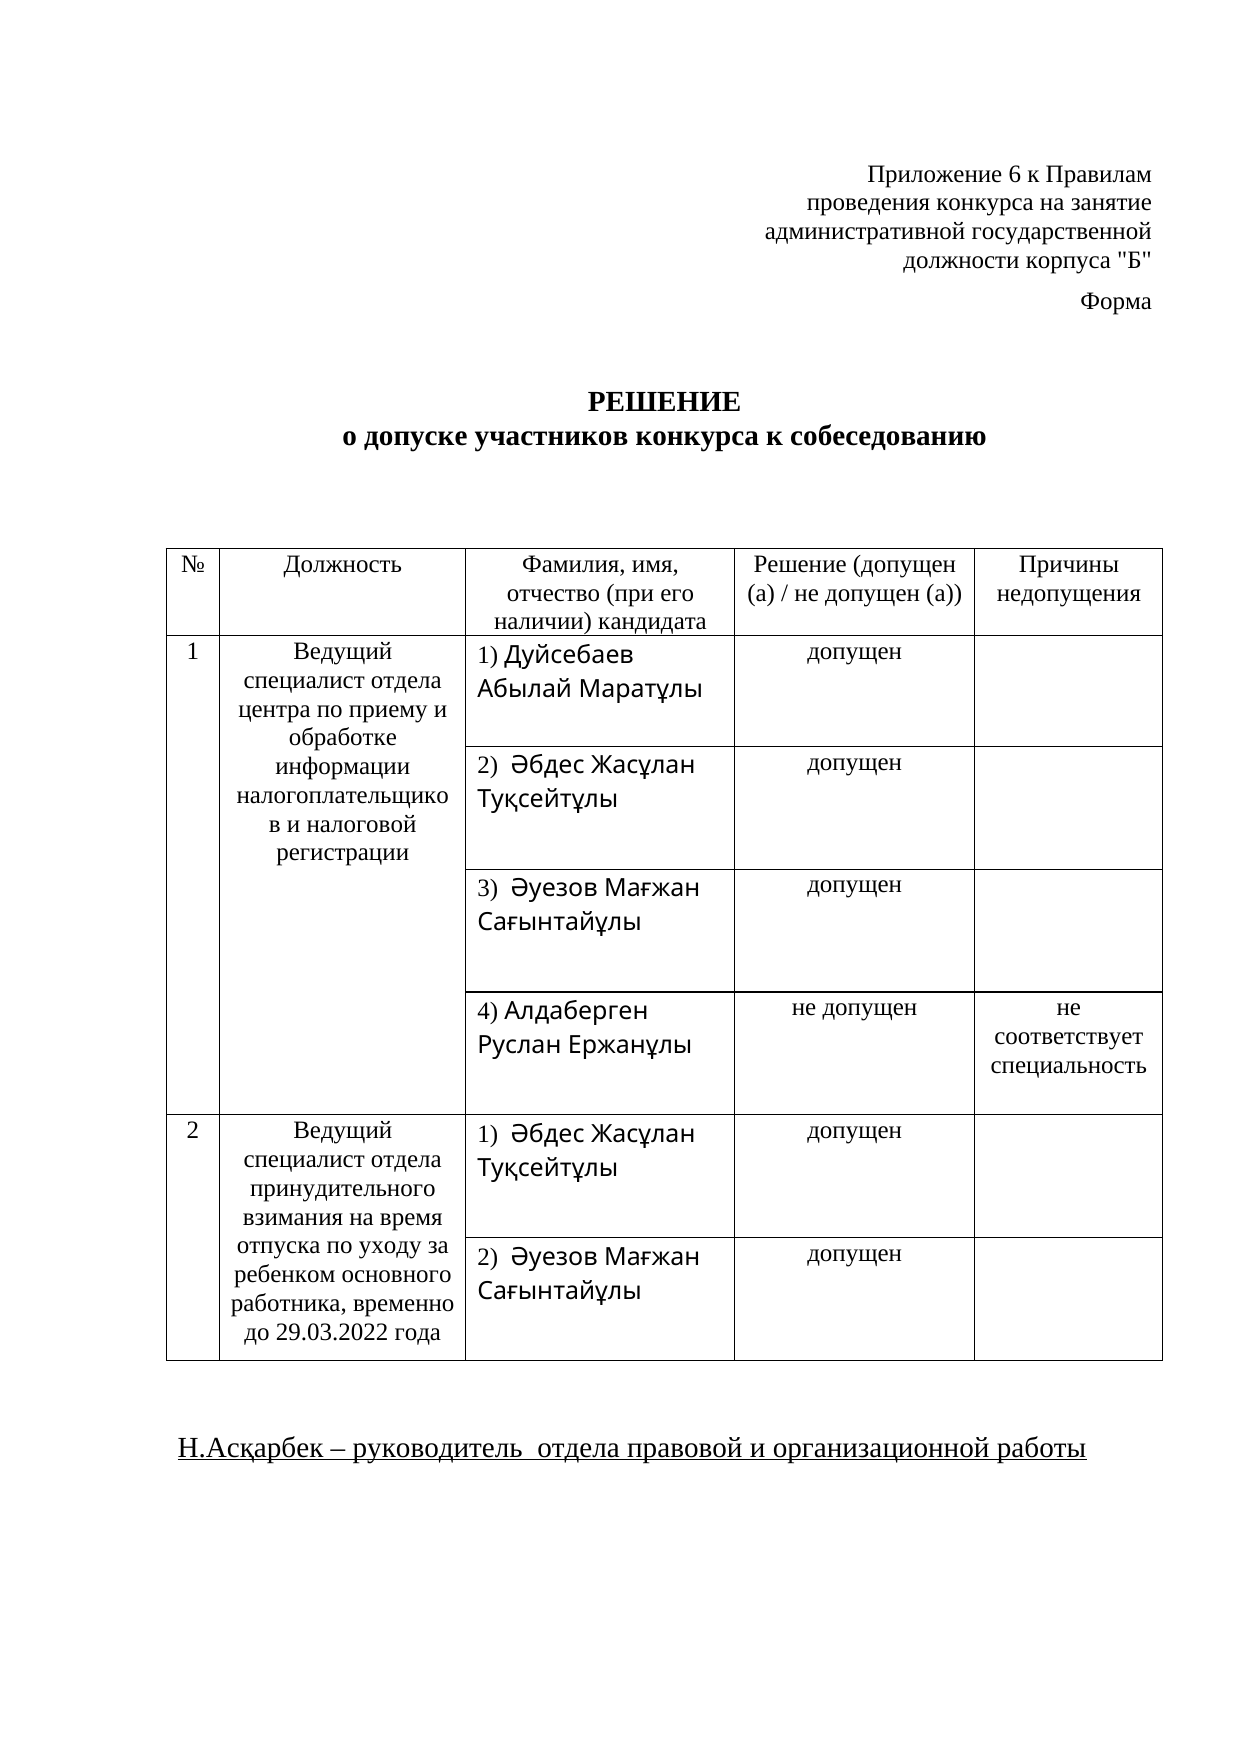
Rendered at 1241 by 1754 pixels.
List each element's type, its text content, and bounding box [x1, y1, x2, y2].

table_cell не допущен [735, 993, 974, 1114]
table_cell [975, 747, 1162, 868]
table_cell 1 [167, 636, 219, 1114]
table_cell допущен [735, 747, 974, 868]
table_cell 1) Дуйсебаев Абылай Маратұлы [466, 636, 734, 746]
table_header Должность [220, 549, 465, 635]
table_header № [167, 549, 219, 635]
table_cell 2 [167, 1115, 219, 1360]
table_cell Ведущий специалист отдела центра по приему и обработке информации налогоплательщиков и налоговой регистрации [220, 636, 465, 1114]
table_cell допущен [735, 1115, 974, 1237]
text Форма [177, 286, 1152, 315]
table_cell 3) Әуезов Мағжан Сағынтайұлы [466, 870, 734, 991]
text РЕШЕНИЕ о допуске участников конкурса к собеседованию [177, 384, 1152, 452]
table_cell 2) Әбдес Жасұлан Туқсейтұлы [466, 747, 734, 868]
table_cell [975, 1238, 1162, 1360]
text Н.Асқарбек – руководитель отдела правовой и организационной работы [177, 1430, 1152, 1463]
table_header Причины недопущения [975, 549, 1162, 635]
text Приложение 6 к Правилам проведения конкурса на занятие административной государственной должности корпуса "Б" [177, 159, 1152, 274]
table_header Фамилия, имя, отчество (при его наличии) кандидата [466, 549, 734, 635]
table_cell [975, 636, 1162, 746]
table_cell [975, 1115, 1162, 1237]
table_cell не соответствует специальность [975, 993, 1162, 1114]
table_header Решение (допущен (а) / не допущен (а)) [735, 549, 974, 635]
table_cell 4) Алдаберген Руслан Ержанұлы [466, 993, 734, 1114]
table_cell 2) Әуезов Мағжан Сағынтайұлы [466, 1238, 734, 1360]
table_cell Ведущий специалист отдела принудительного взимания на время отпуска по уходу за ребенком основного работника, временно до 29.03.2022 года [220, 1115, 465, 1360]
table_cell [975, 870, 1162, 991]
table_cell допущен [735, 870, 974, 991]
table_cell 1) Әбдес Жасұлан Туқсейтұлы [466, 1115, 734, 1237]
table_cell допущен [735, 636, 974, 746]
table_cell допущен [735, 1238, 974, 1360]
